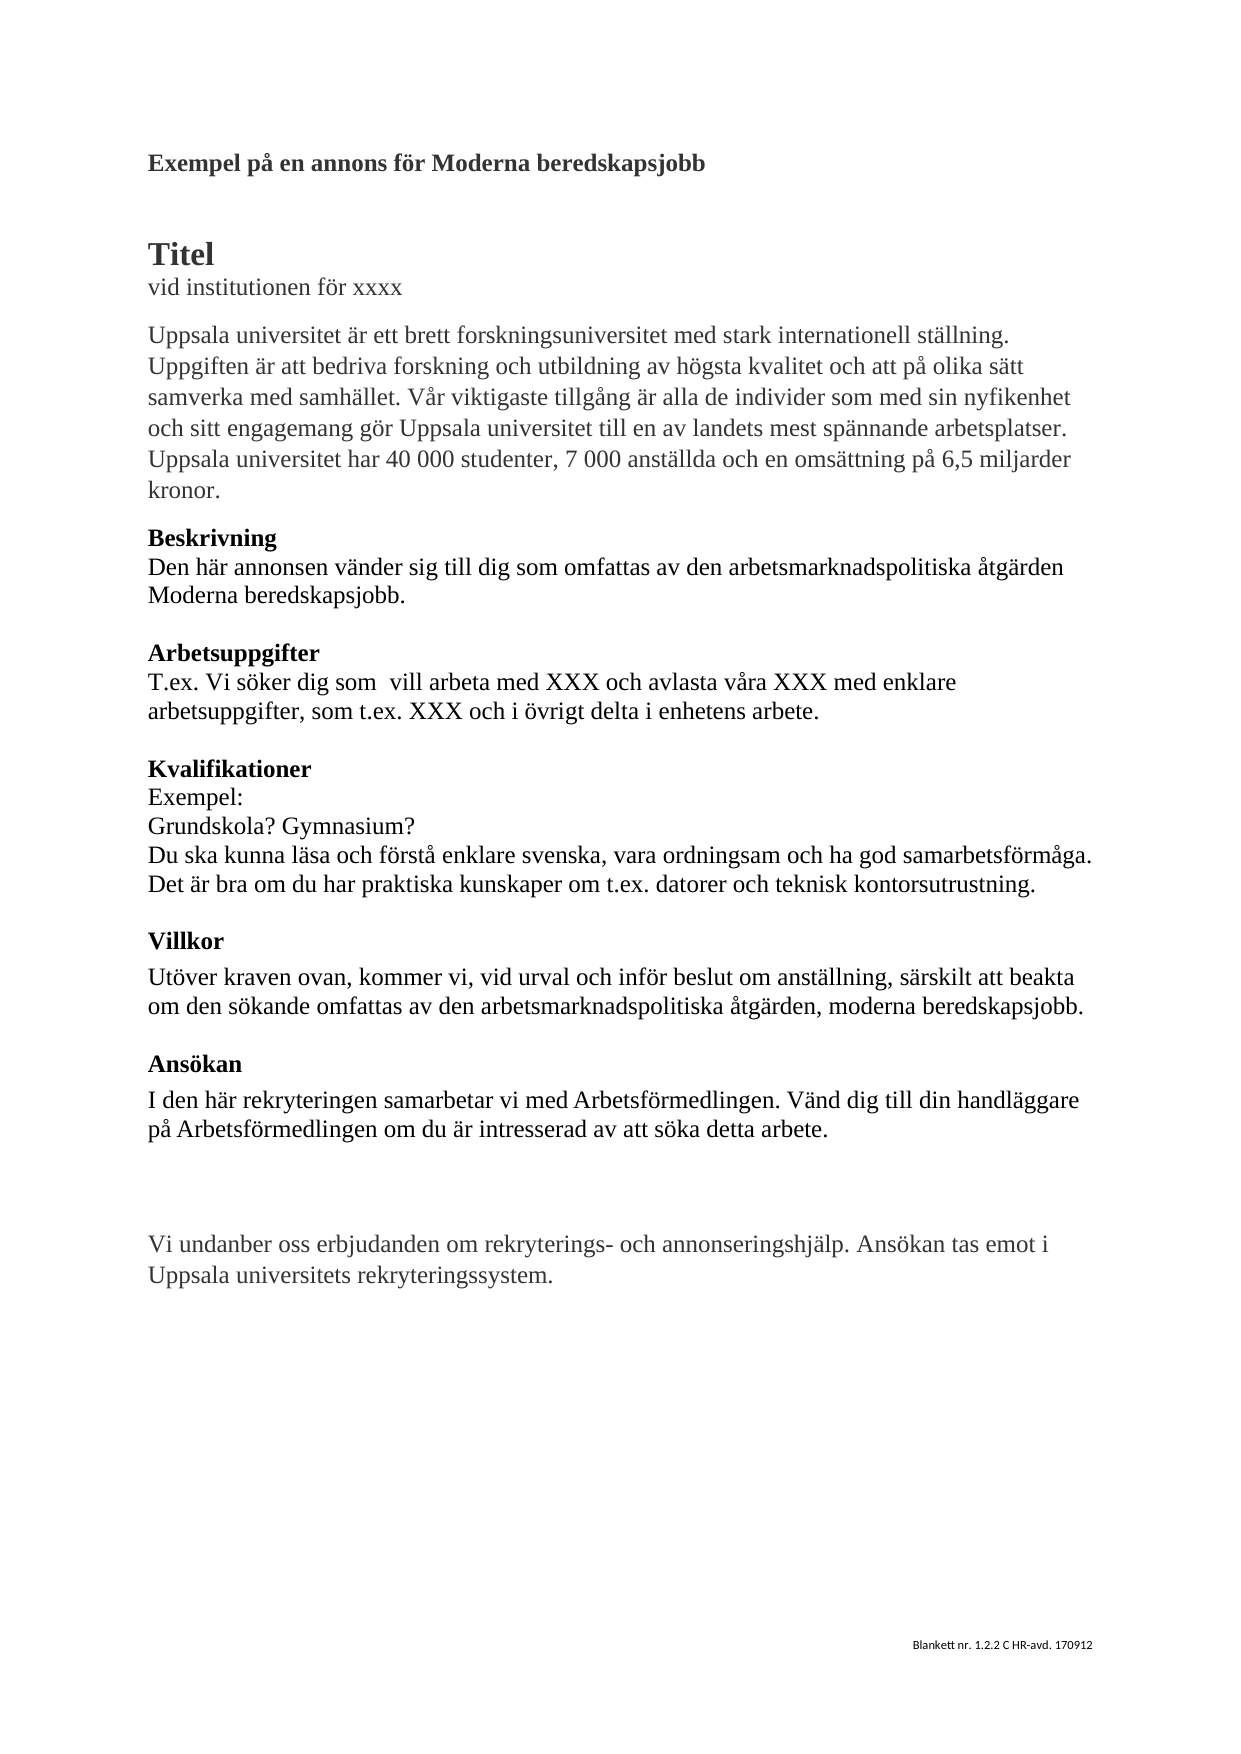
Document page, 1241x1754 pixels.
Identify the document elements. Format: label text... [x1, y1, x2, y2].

text Exempel på en annons för Moderna beredskapsjobb [148, 148, 1093, 176]
text Uppsala universitet är ett brett forskningsuniversitet med stark internationell ställning. Uppgiften är att bedriva forskning och utbildning av högsta kvalitet och att på olika sätt samverka med samhället. Vår viktigaste tillgång är alla de individer som med sin nyfikenhet och sitt engagemang gör Uppsala universitet till en av landets mest spännande arbetsplatser. Uppsala universitet har 40 000 studenter, 7 000 anställda och en omsättning på 6,5 miljarder kronor. [148, 320, 1093, 504]
text Kvalifikationer [148, 754, 1093, 782]
text Utöver kraven ovan, kommer vi, vid urval och inför beslut om anställning, särskilt att beakta om den sökande omfattas av den arbetsmarknadspolitiska åtgärden, moderna beredskapsjobb. [148, 962, 1093, 1020]
text Arbetsuppgifter T.ex. Vi söker dig som vill arbeta med XXX och avlasta våra XXX med enklare arbetsuppgifter, som t.ex. XXX och i övrigt delta i enhetens arbete. [148, 638, 1093, 724]
text Exempel: [148, 782, 1093, 811]
text Ansökan [148, 1049, 1093, 1077]
text Du ska kunna läsa och förstå enklare svenska, vara ordningsam och ha god samarbetsförmåga. [148, 840, 1093, 869]
text Titel [148, 234, 1093, 272]
text Villkor [148, 926, 1093, 955]
text Det är bra om du har praktiska kunskaper om t.ex. datorer och teknisk kontorsutrustning. [148, 869, 1093, 926]
text vid institutionen för xxxx [148, 272, 1093, 301]
text Grundskola? Gymnasium? [148, 811, 1093, 840]
text Beskrivning [148, 523, 1093, 552]
text Vi undanber oss erbjudanden om rekryterings- och annonseringshjälp. Ansökan tas emot i Uppsala universitets rekryteringssystem. [148, 1229, 1093, 1289]
text I den här rekryteringen samarbetar vi med Arbetsförmedlingen. Vänd dig till din handläggare på Arbetsförmedlingen om du är intresserad av att söka detta arbete. [148, 1085, 1093, 1142]
text Den här annonsen vänder sig till dig som omfattas av den arbetsmarknadspolitiska åtgärden Moderna beredskapsjobb. [148, 552, 1093, 609]
